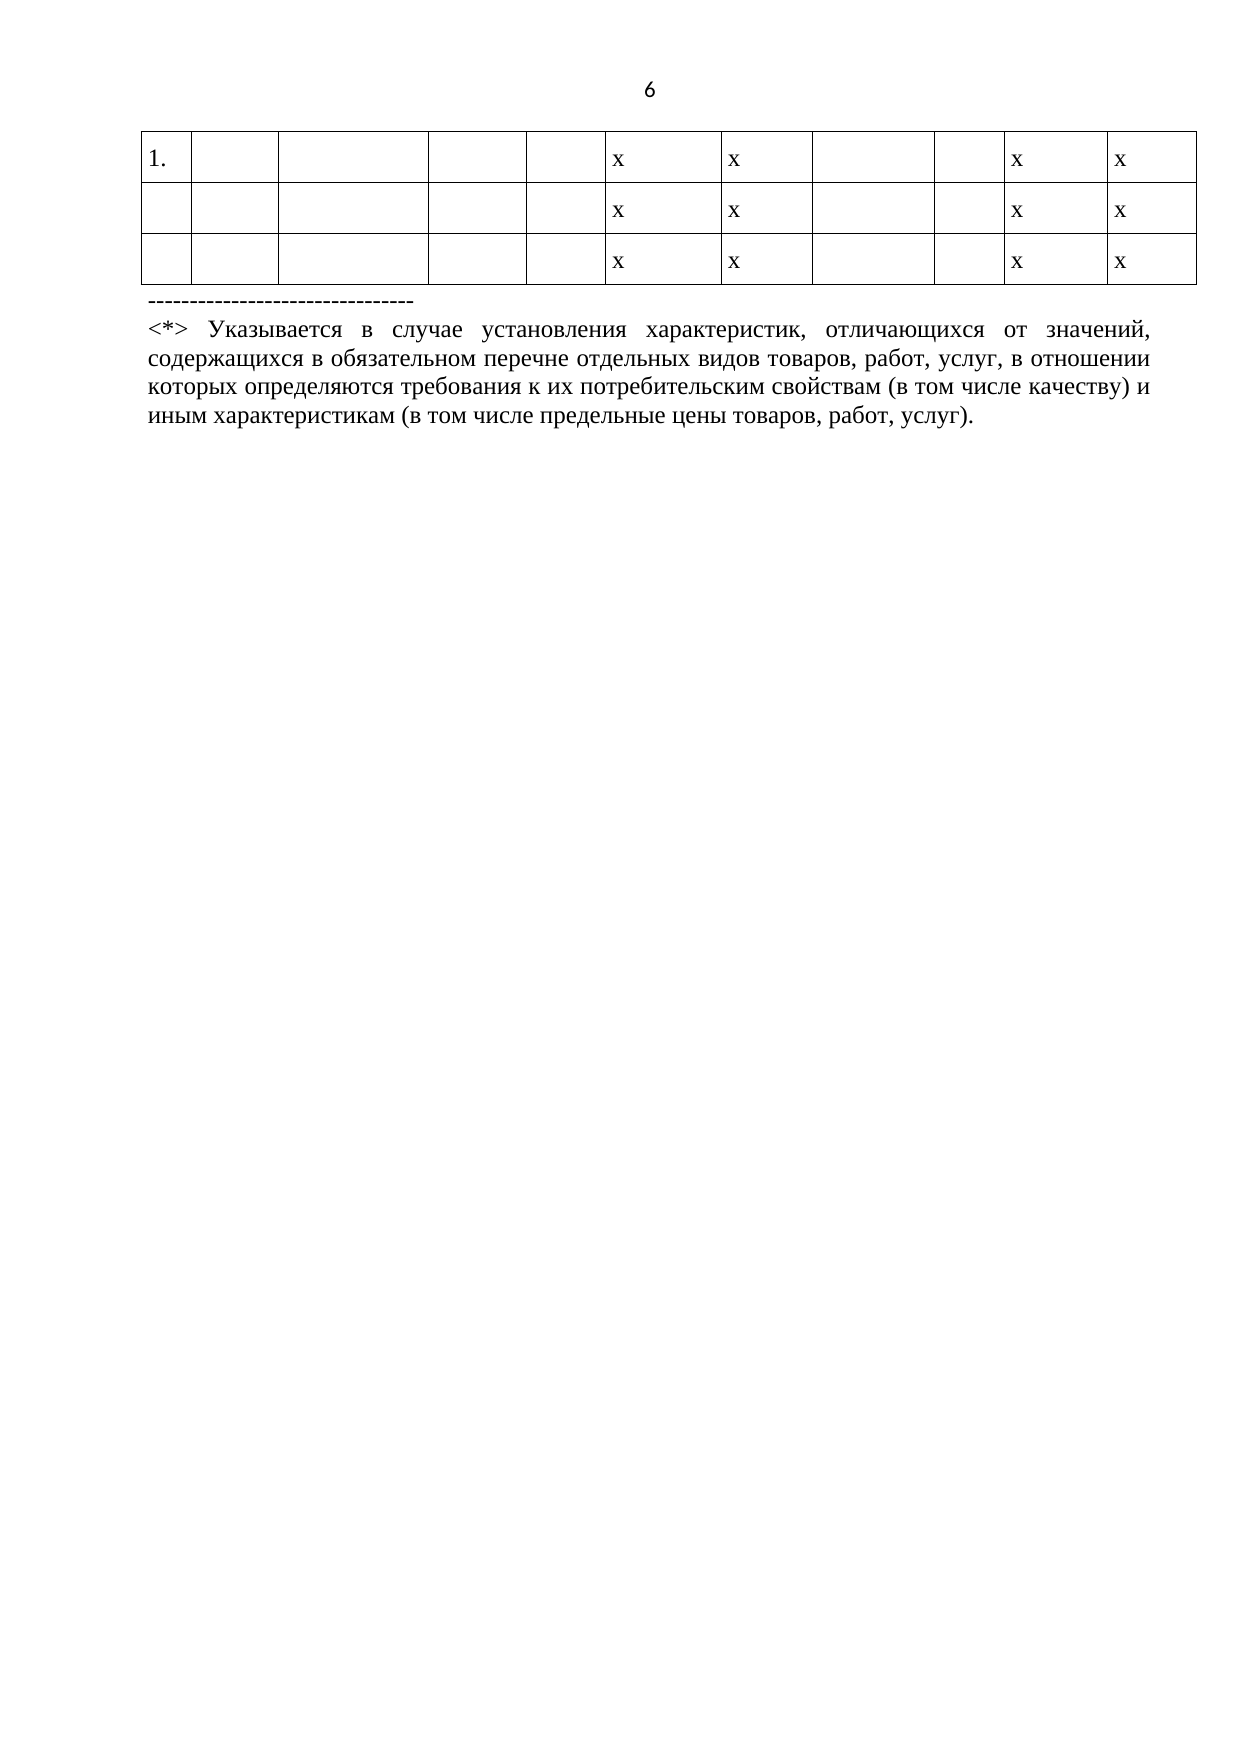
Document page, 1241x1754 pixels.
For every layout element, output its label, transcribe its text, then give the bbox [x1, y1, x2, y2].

text <*> Указывается в случае установления характеристик, отличающихся от значений, содержащихся в обязательном перечне отдельных видов товаров, работ, услуг, в отношении которых определяются требования к их потребительским свойствам (в том числе качеству) и иным характеристикам (в том числе предельные цены товаров, работ, услуг). [148, 314, 1152, 429]
table_cell [279, 183, 428, 233]
table_cell [813, 132, 934, 182]
table_cell x [606, 234, 721, 284]
table_cell x [722, 183, 812, 233]
table_cell [142, 234, 191, 284]
table_cell x [606, 132, 721, 182]
table_cell 1. [142, 132, 191, 182]
table_cell x [722, 132, 812, 182]
table_cell [192, 132, 278, 182]
table_cell x [722, 234, 812, 284]
table_cell [429, 132, 526, 182]
table_cell x [1108, 183, 1196, 233]
table_cell [192, 183, 278, 233]
table_cell [527, 183, 605, 233]
table_cell [813, 234, 934, 284]
table_cell [429, 183, 526, 233]
text -------------------------------- [148, 285, 1152, 314]
table_cell [142, 183, 191, 233]
table_cell x [1108, 132, 1196, 182]
table_cell [813, 183, 934, 233]
table_cell [279, 234, 428, 284]
table_cell [935, 132, 1004, 182]
table_cell [192, 234, 278, 284]
table_cell x [1005, 183, 1107, 233]
table_cell [429, 234, 526, 284]
table_cell [527, 234, 605, 284]
table_cell x [1005, 234, 1107, 284]
table_cell x [606, 183, 721, 233]
table_cell [279, 132, 428, 182]
table_cell x [1005, 132, 1107, 182]
table_cell x [1108, 234, 1196, 284]
table_cell [527, 132, 605, 182]
table_cell [935, 234, 1004, 284]
table_cell [935, 183, 1004, 233]
